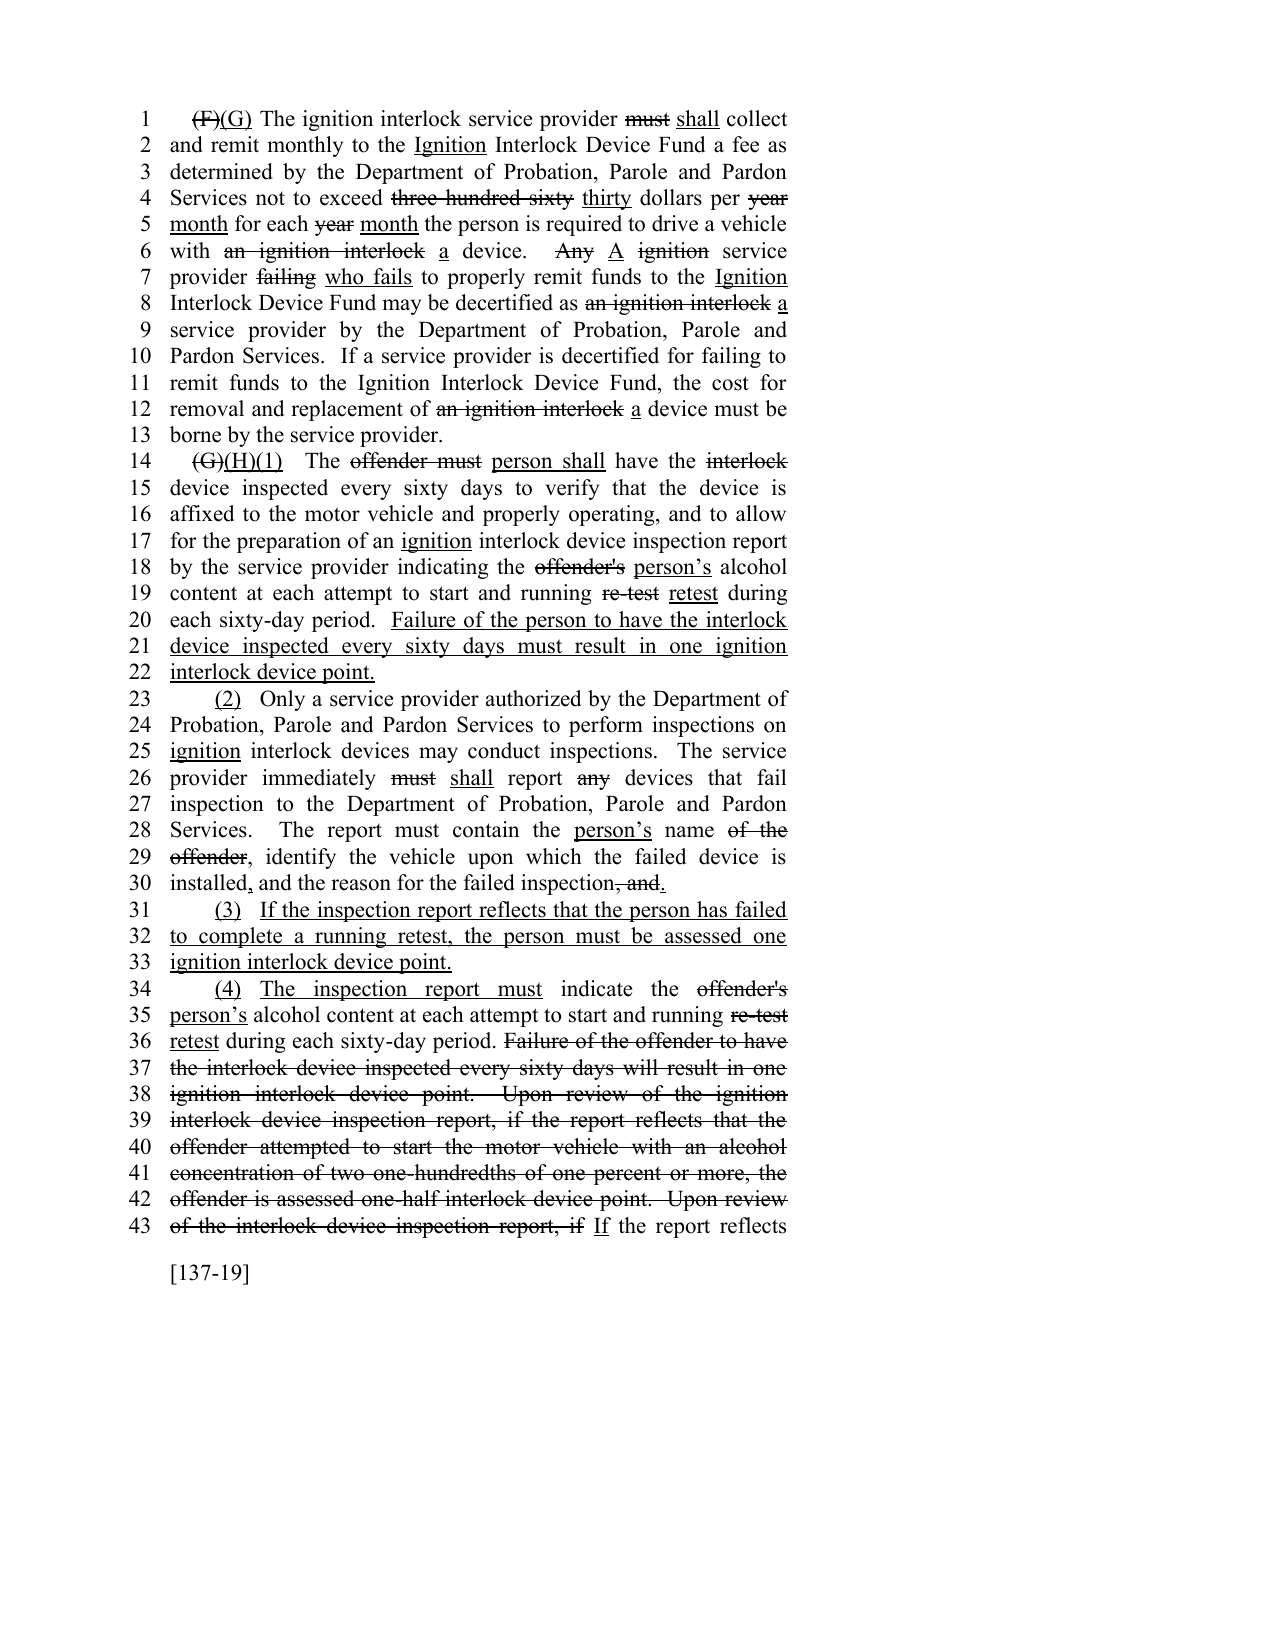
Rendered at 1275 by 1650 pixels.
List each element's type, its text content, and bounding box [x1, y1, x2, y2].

text (3) If the inspection report reflects that the person has failed to complete a running retest, the person must be assessed one ignition interlock device point. [169, 896, 787, 945]
text (F)(G) The ignition interlock service provider must shall collect and remit monthly to the Ignition Interlock Device Fund a fee as determined by the Department of Probation, Parole and Pardon Services not to exceed three hundred sixty thirty dollars per year month for each year month the person is required to drive a vehicle with an ignition interlock a device. Any A ignition service provider failing who fails to properly remit funds to the Ignition Interlock Device Fund may be decertified as an ignition interlock a service provider by the Department of Probation, Parole and Pardon Services. If a service provider is decertified for failing to remit funds to the Ignition Interlock Device Fund, the cost for removal and replacement of an ignition interlock a device must be borne by the service provider. [169, 105, 787, 448]
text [169, 1201, 787, 1238]
text (3) If the inspection report reflects that the person has failed to complete a running retest, the person must be assessed one ignition interlock device point. [169, 946, 787, 975]
text (G)(H)(1) The offender must person shall have the interlock device inspected every sixty days to verify that the device is affixed to the motor vehicle and properly operating, and to allow for the preparation of an ignition interlock device inspection report by the service provider indicating the offender's person’s alcohol content at each attempt to start and running re-test retest during each sixty-day period. Failure of the person to have the interlock device inspected every sixty days must result in one ignition interlock device point. [169, 448, 787, 655]
text (2) Only a service provider authorized by the Department of Probation, Parole and Pardon Services to perform inspections on ignition interlock devices may conduct inspections. The service provider immediately must shall report any devices that fail inspection to the Department of Probation, Parole and Pardon Services. The report must contain the person’s name of the offender, identify the vehicle upon which the failed device is installed, and the reason for the failed inspection, and. [169, 685, 787, 896]
